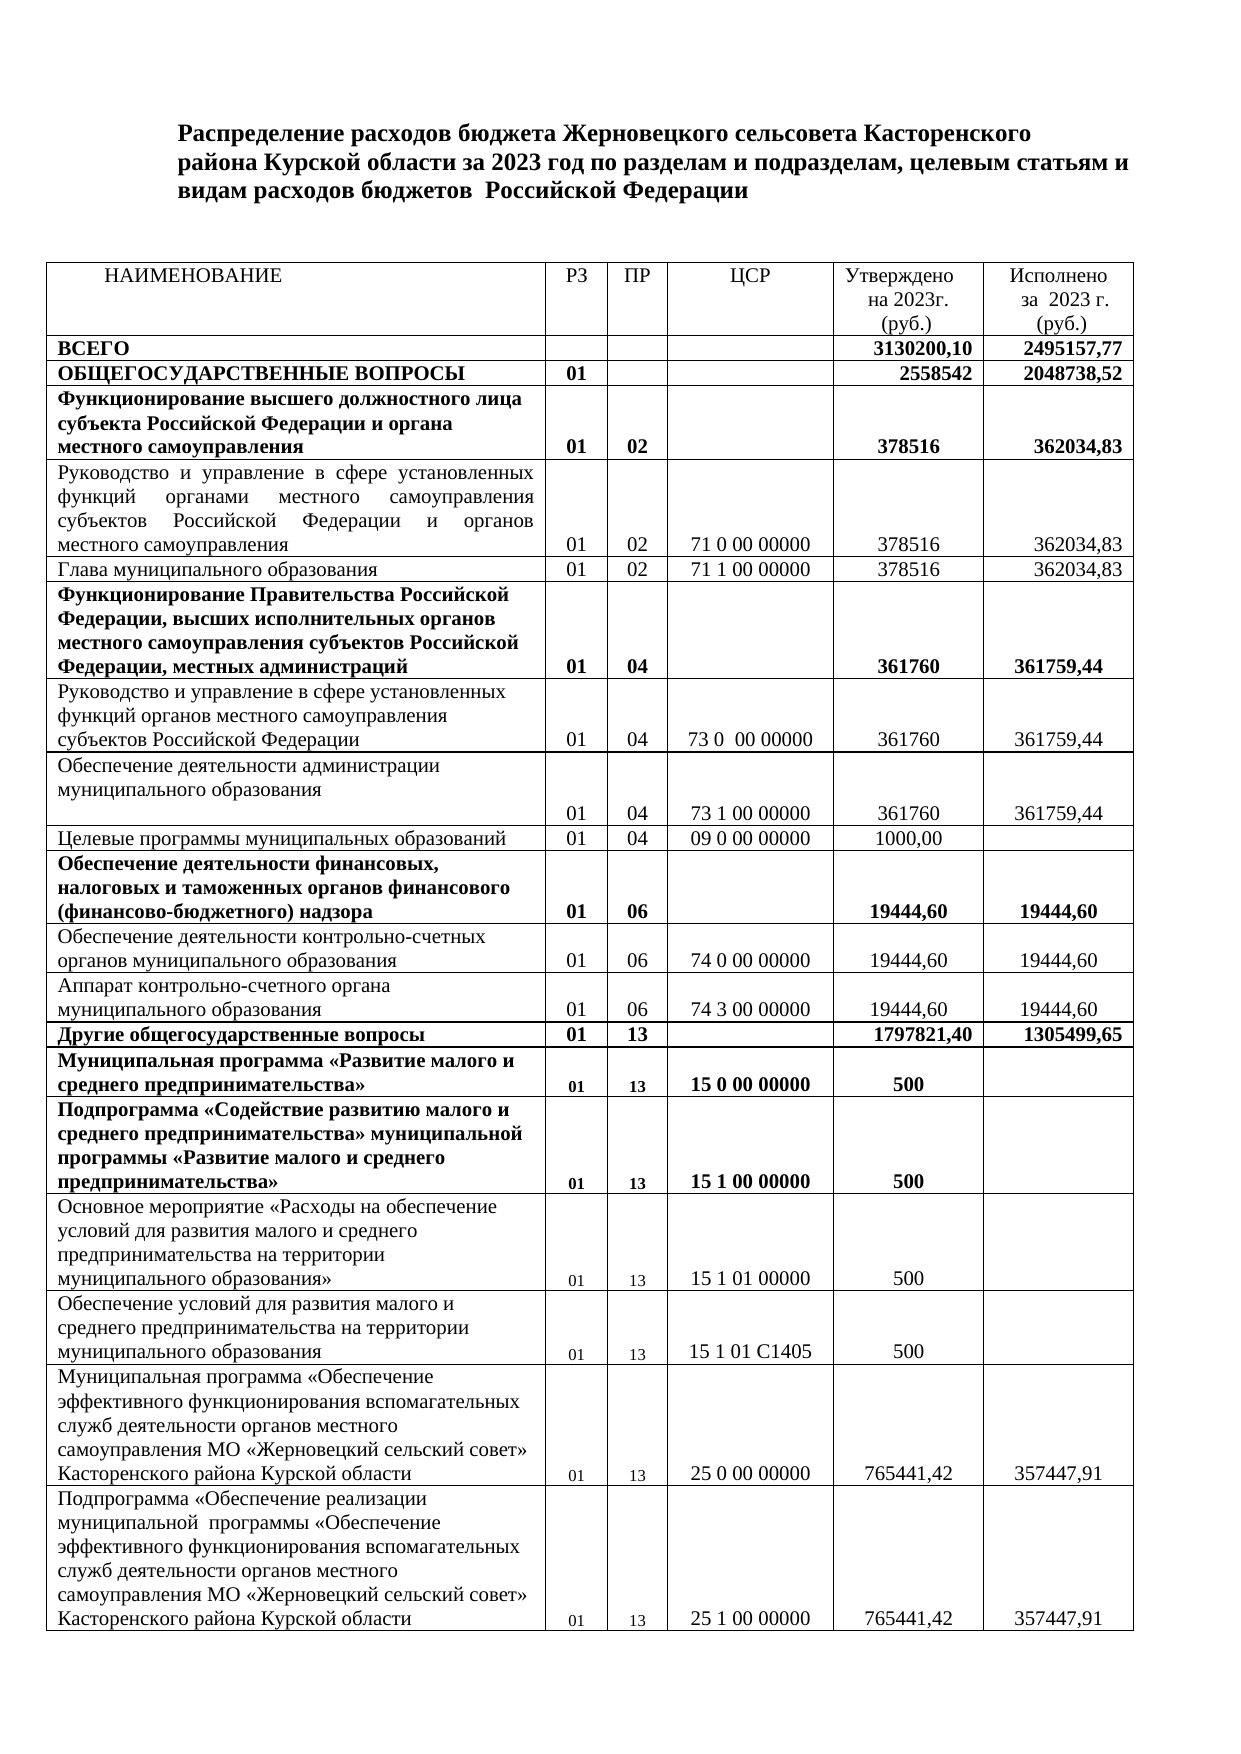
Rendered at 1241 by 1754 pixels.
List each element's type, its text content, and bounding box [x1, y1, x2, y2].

table_cell 2495157,77 [984, 336, 1133, 360]
table_cell 01 [546, 582, 607, 678]
table_cell 13 [608, 1023, 667, 1046]
table_cell 19444,60 [984, 851, 1133, 923]
table_cell Обеспечение деятельности администрации муниципального образования [47, 753, 545, 825]
table_cell Глава муниципального образования [47, 557, 545, 581]
table_cell Подпрограмма «Содействие развитию малого и среднего предпринимательства» муниципальной программы «Развитие малого и среднего предпринимательства» [47, 1097, 545, 1193]
table_cell 73 0 00 00000 [668, 679, 833, 751]
text Распределение расходов бюджета Жерновецкого сельсовета Касторенского [177, 118, 1152, 147]
table_cell [984, 826, 1133, 850]
table_cell 13 [608, 1097, 667, 1193]
table_cell 378516 [834, 557, 983, 581]
table_cell [984, 1048, 1133, 1096]
table_cell [984, 1194, 1133, 1290]
table_cell 378516 [834, 386, 983, 458]
table_cell 74 3 00 00000 [668, 973, 833, 1021]
table_cell [668, 386, 833, 458]
table_cell 01 [546, 386, 607, 458]
table_cell 361760 [834, 582, 983, 678]
table_cell 3130200,10 [834, 336, 983, 360]
table_cell 25 0 00 00000 [668, 1365, 833, 1485]
table_cell 361759,44 [984, 753, 1133, 825]
table_cell Обеспечение условий для развития малого и среднего предпринимательства на территории муниципального образования [47, 1291, 545, 1363]
table_cell 19444,60 [984, 924, 1133, 972]
table_cell [546, 336, 607, 360]
table_cell 01 [546, 557, 607, 581]
table_cell 06 [608, 851, 667, 923]
table_cell 1797821,40 [834, 1023, 983, 1046]
table_cell 01 [546, 1365, 607, 1485]
table_cell 04 [608, 826, 667, 850]
table_cell 01 [546, 753, 607, 825]
table_cell Другие общегосударственные вопросы [47, 1023, 545, 1046]
table_cell 01 [546, 851, 607, 923]
table_cell 71 1 00 00000 [668, 557, 833, 581]
table_cell Муниципальная программа «Развитие малого и среднего предпринимательства» [47, 1048, 545, 1096]
table_cell 01 [546, 1023, 607, 1046]
table_header РЗ [546, 263, 607, 335]
table_cell 361760 [834, 753, 983, 825]
table_cell 357447,91 [984, 1486, 1133, 1630]
table_cell 01 [546, 826, 607, 850]
table_cell 13 [608, 1486, 667, 1630]
text района Курской области за 2023 год по разделам и подразделам, целевым статьям и видам расходов бюджетов Российской Федерации [177, 147, 1152, 204]
table_cell 25 1 00 00000 [668, 1486, 833, 1630]
table_cell 357447,91 [984, 1365, 1133, 1485]
table_cell Аппарат контрольно-счетного органа муниципального образования [47, 973, 545, 1021]
table_cell 13 [608, 1365, 667, 1485]
table_cell 06 [608, 924, 667, 972]
table_cell 1000,00 [834, 826, 983, 850]
table_header НАИМЕНОВАНИЕ [47, 263, 545, 335]
table_cell 19444,60 [834, 924, 983, 972]
table_cell 378516 [834, 460, 983, 556]
table_cell 2558542 [834, 361, 983, 385]
table_cell 01 [546, 1291, 607, 1363]
table_cell 01 [546, 361, 607, 385]
table_cell 74 0 00 00000 [668, 924, 833, 972]
table_cell 04 [608, 679, 667, 751]
table_cell 2048738,52 [984, 361, 1133, 385]
table_cell 01 [546, 1048, 607, 1096]
table_cell 01 [546, 1097, 607, 1193]
table_cell [608, 361, 667, 385]
table_cell 19444,60 [834, 973, 983, 1021]
table_cell [668, 851, 833, 923]
table_cell 362034,83 [984, 386, 1133, 458]
table_cell 02 [608, 460, 667, 556]
table_cell 13 [608, 1048, 667, 1096]
table_cell 15 1 01 00000 [668, 1194, 833, 1290]
table_cell Подпрограмма «Обеспечение реализации муниципальной программы «Обеспечение эффективного функционирования вспомагательных служб деятельности органов местного самоуправления МО «Жерновецкий сельский совет» Касторенского района Курской области [47, 1486, 545, 1630]
table_header Исполнено за 2023 г. (руб.) [984, 263, 1133, 335]
table_cell 1305499,65 [984, 1023, 1133, 1046]
table_cell [668, 1023, 833, 1046]
table_cell 01 [546, 1194, 607, 1290]
table_cell Руководство и управление в сфере установленных функций органов местного самоуправления субъектов Российской Федерации [47, 679, 545, 751]
table_cell 19444,60 [984, 973, 1133, 1021]
table_cell ОБЩЕГОСУДАРСТВЕННЫЕ ВОПРОСЫ [47, 361, 545, 385]
table_cell 71 0 00 00000 [668, 460, 833, 556]
table_cell [984, 1097, 1133, 1193]
table_cell 500 [834, 1291, 983, 1363]
table_cell Функционирование высшего должностного лица субъекта Российской Федерации и органа местного самоуправления [47, 386, 545, 458]
table_cell 01 [546, 1486, 607, 1630]
table_cell 765441,42 [834, 1365, 983, 1485]
table_cell Обеспечение деятельности контрольно-счетных органов муниципального образования [47, 924, 545, 972]
table_cell Муниципальная программа «Обеспечение эффективного функционирования вспомагательных служб деятельности органов местного самоуправления МО «Жерновецкий сельский совет» Касторенского района Курской области [47, 1365, 545, 1485]
table_cell 19444,60 [834, 851, 983, 923]
table_cell 500 [834, 1097, 983, 1193]
table_cell [668, 582, 833, 678]
table_cell 01 [546, 679, 607, 751]
table_cell 04 [608, 582, 667, 678]
table_header ПР [608, 263, 667, 335]
table_cell Функционирование Правительства Российской Федерации, высших исполнительных органов местного самоуправления субъектов Российской Федерации, местных администраций [47, 582, 545, 678]
table_cell Обеспечение деятельности финансовых, налоговых и таможенных органов финансового (финансово-бюджетного) надзора [47, 851, 545, 923]
table_cell 13 [608, 1291, 667, 1363]
table_cell [668, 336, 833, 360]
table_header Утверждено на 2023г. (руб.) [834, 263, 983, 335]
table_cell 02 [608, 557, 667, 581]
table_cell 02 [608, 386, 667, 458]
table_cell Руководство и управление в сфере установленных функций органами местного самоуправления субъектов Российской Федерации и органов местного самоуправления [47, 460, 545, 556]
table_cell Целевые программы муниципальных образований [47, 826, 545, 850]
table_cell 361759,44 [984, 679, 1133, 751]
table_cell 361759,44 [984, 582, 1133, 678]
table_header ЦСР [668, 263, 833, 335]
table_cell 13 [608, 1194, 667, 1290]
table_cell 15 1 01 С1405 [668, 1291, 833, 1363]
table_cell 15 0 00 00000 [668, 1048, 833, 1096]
table_cell 765441,42 [834, 1486, 983, 1630]
table_cell Основное мероприятие «Расходы на обеспечение условий для развития малого и среднего предпринимательства на территории муниципального образования» [47, 1194, 545, 1290]
table_cell 500 [834, 1194, 983, 1290]
table_cell 01 [546, 973, 607, 1021]
table_cell 01 [546, 924, 607, 972]
table_cell 09 0 00 00000 [668, 826, 833, 850]
table_cell 04 [608, 753, 667, 825]
table_cell 01 [546, 460, 607, 556]
table_cell 15 1 00 00000 [668, 1097, 833, 1193]
table_cell [608, 336, 667, 360]
table_cell 362034,83 [984, 557, 1133, 581]
table_cell 500 [834, 1048, 983, 1096]
table_cell 06 [608, 973, 667, 1021]
table_cell 361760 [834, 679, 983, 751]
table_cell 73 1 00 00000 [668, 753, 833, 825]
table_cell ВСЕГО [47, 336, 545, 360]
table_cell 362034,83 [984, 460, 1133, 556]
table_cell [668, 361, 833, 385]
table_cell [984, 1291, 1133, 1363]
